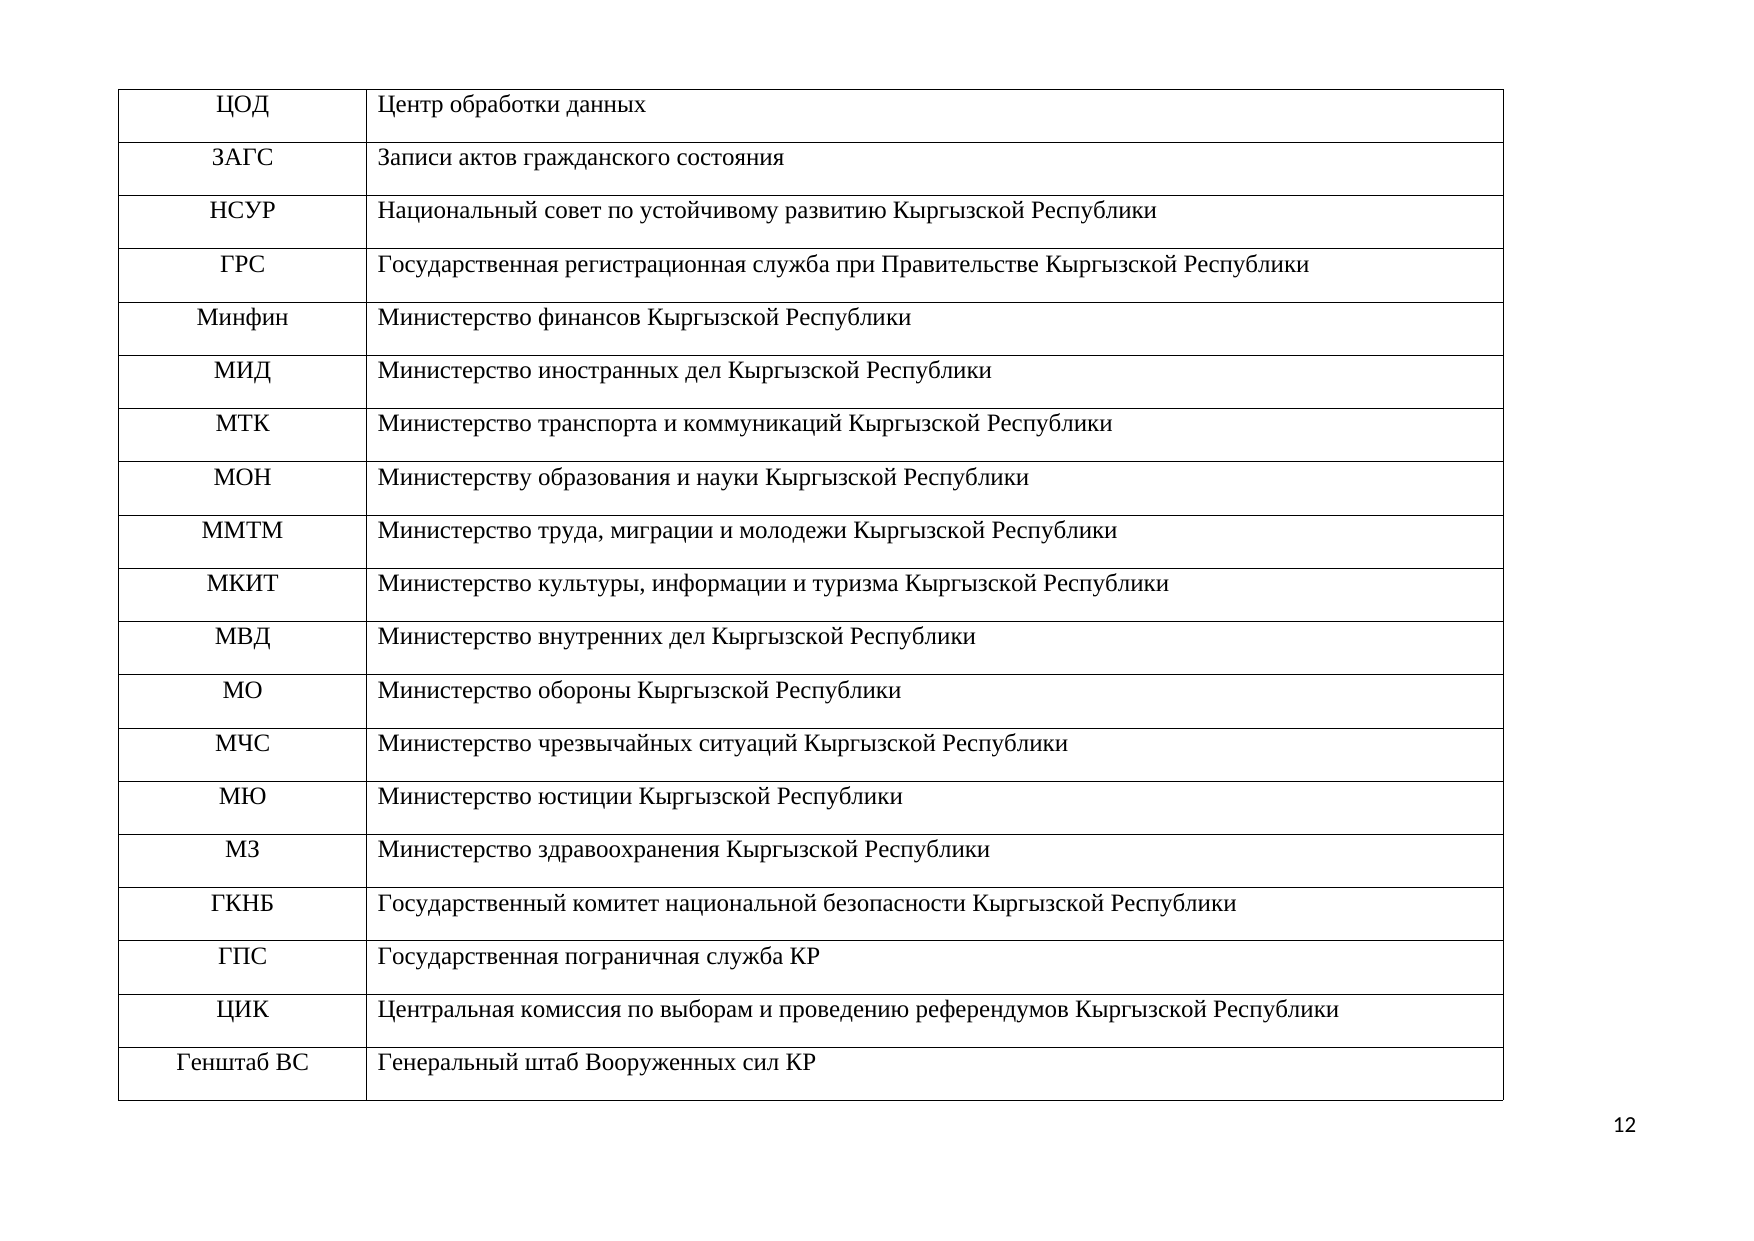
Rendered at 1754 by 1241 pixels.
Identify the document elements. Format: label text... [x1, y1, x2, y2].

table_cell Министерство труда, миграции и молодежи Кыргызской Республики [367, 516, 1503, 568]
table_cell Государственный комитет национальной безопасности Кыргызской Республики [367, 888, 1503, 940]
table_cell ЦОД [119, 90, 366, 142]
table_cell Генштаб ВС [119, 1048, 366, 1100]
table_cell МОН [119, 462, 366, 514]
table_cell Центральная комиссия по выборам и проведению референдумов Кыргызской Республики [367, 995, 1503, 1047]
table_cell ГРС [119, 249, 366, 302]
table_cell Министерство чрезвычайных ситуаций Кыргызской Республики [367, 729, 1503, 781]
table_cell ГКНБ [119, 888, 366, 940]
table_cell Министерству образования и науки Кыргызской Республики [367, 462, 1503, 514]
table_cell ЗАГС [119, 143, 366, 195]
table_cell ГПС [119, 941, 366, 993]
table_cell Государственная регистрационная служба при Правительстве Кыргызской Республики [367, 249, 1503, 302]
table_cell НСУР [119, 196, 366, 248]
table_cell Минфин [119, 303, 366, 355]
table_cell МКИТ [119, 569, 366, 621]
table_cell МТК [119, 409, 366, 461]
table_cell Государственная пограничная служба КР [367, 941, 1503, 993]
table_cell Генеральный штаб Вооруженных сил КР [367, 1048, 1503, 1100]
table_cell Министерство финансов Кыргызской Республики [367, 303, 1503, 355]
table_cell МЗ [119, 835, 366, 887]
table_cell ММТМ [119, 516, 366, 568]
table_cell МИД [119, 356, 366, 408]
table_cell ЦИК [119, 995, 366, 1047]
table_cell Министерство культуры, информации и туризма Кыргызской Республики [367, 569, 1503, 621]
table_cell МЧС [119, 729, 366, 781]
table_cell Записи актов гражданского состояния [367, 143, 1503, 195]
table_cell Министерство иностранных дел Кыргызской Республики [367, 356, 1503, 408]
table_cell Министерство здравоохранения Кыргызской Республики [367, 835, 1503, 887]
table_cell Министерство транспорта и коммуникаций Кыргызской Республики [367, 409, 1503, 461]
table_cell Министерство обороны Кыргызской Республики [367, 675, 1503, 727]
table_cell МВД [119, 622, 366, 674]
table_cell Министерство внутренних дел Кыргызской Республики [367, 622, 1503, 674]
table_cell МЮ [119, 782, 366, 834]
table_cell МО [119, 675, 366, 727]
table_cell Национальный совет по устойчивому развитию Кыргызской Республики [367, 196, 1503, 248]
table_cell Центр обработки данных [367, 90, 1503, 142]
table_cell Министерство юстиции Кыргызской Республики [367, 782, 1503, 834]
